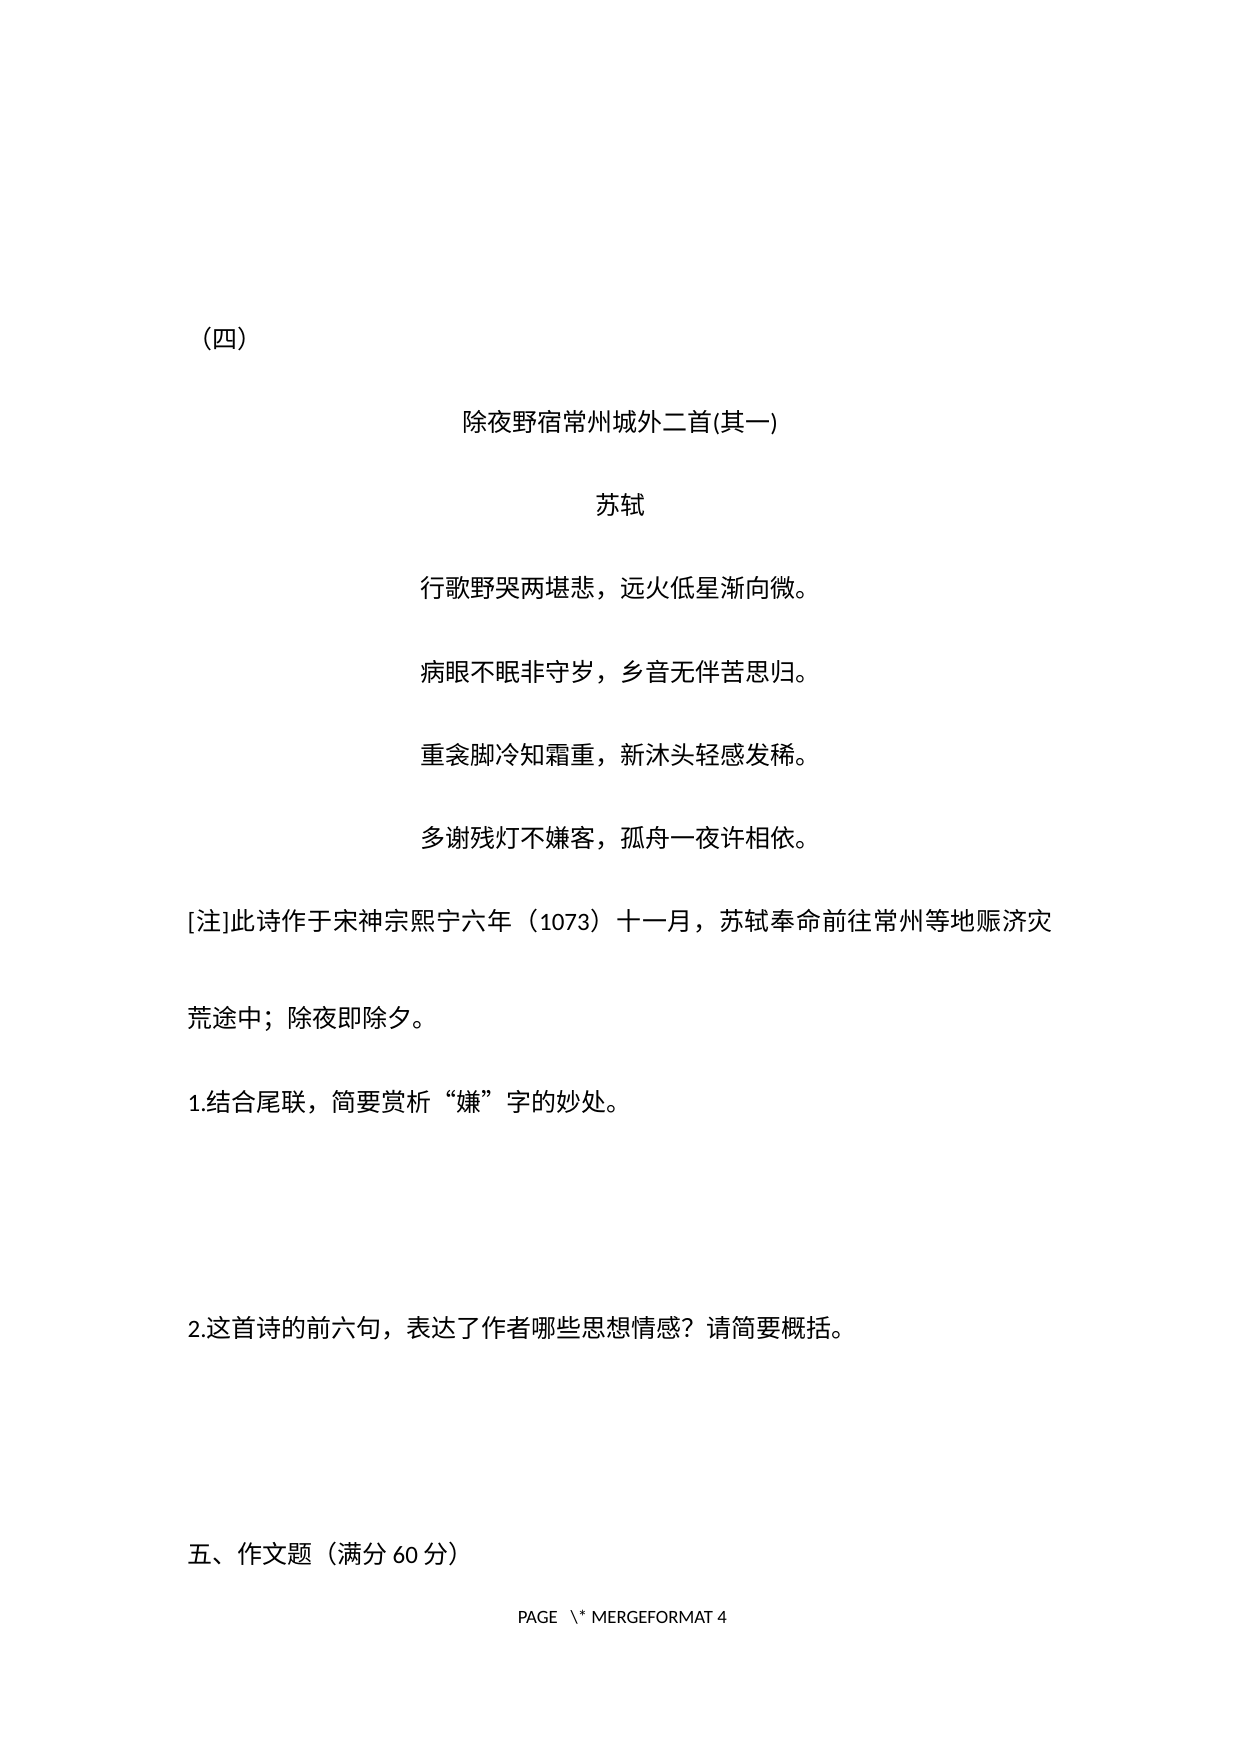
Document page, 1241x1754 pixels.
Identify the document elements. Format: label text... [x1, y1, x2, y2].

text 重衾脚冷知霜重，新沐头轻感发稀。 [187, 721, 1053, 786]
text 多谢残灯不嫌客，孤舟一夜许相依。 [187, 804, 1053, 869]
text 苏轼 [187, 471, 1053, 536]
text 病眼不眠非守岁，乡音无伴苦思归。 [187, 638, 1053, 703]
text 2.这首诗的前六句，表达了作者哪些思想情感？请简要概括。 [187, 1294, 1053, 1359]
text （四） [187, 305, 1053, 370]
text 行歌野哭两堪悲，远火低星渐向微。 [187, 554, 1053, 619]
text 五、作文题（满分60分） [187, 1520, 1053, 1585]
text [注]此诗作于宋神宗熙宁六年（1073）十一月，苏轼奉命前往常州等地赈济灾荒途中；除夜即除夕。 [187, 887, 1053, 1049]
text 1.结合尾联，简要赏析“嫌”字的妙处。 [187, 1068, 1053, 1133]
text 除夜野宿常州城外二首(其一) [187, 388, 1053, 453]
